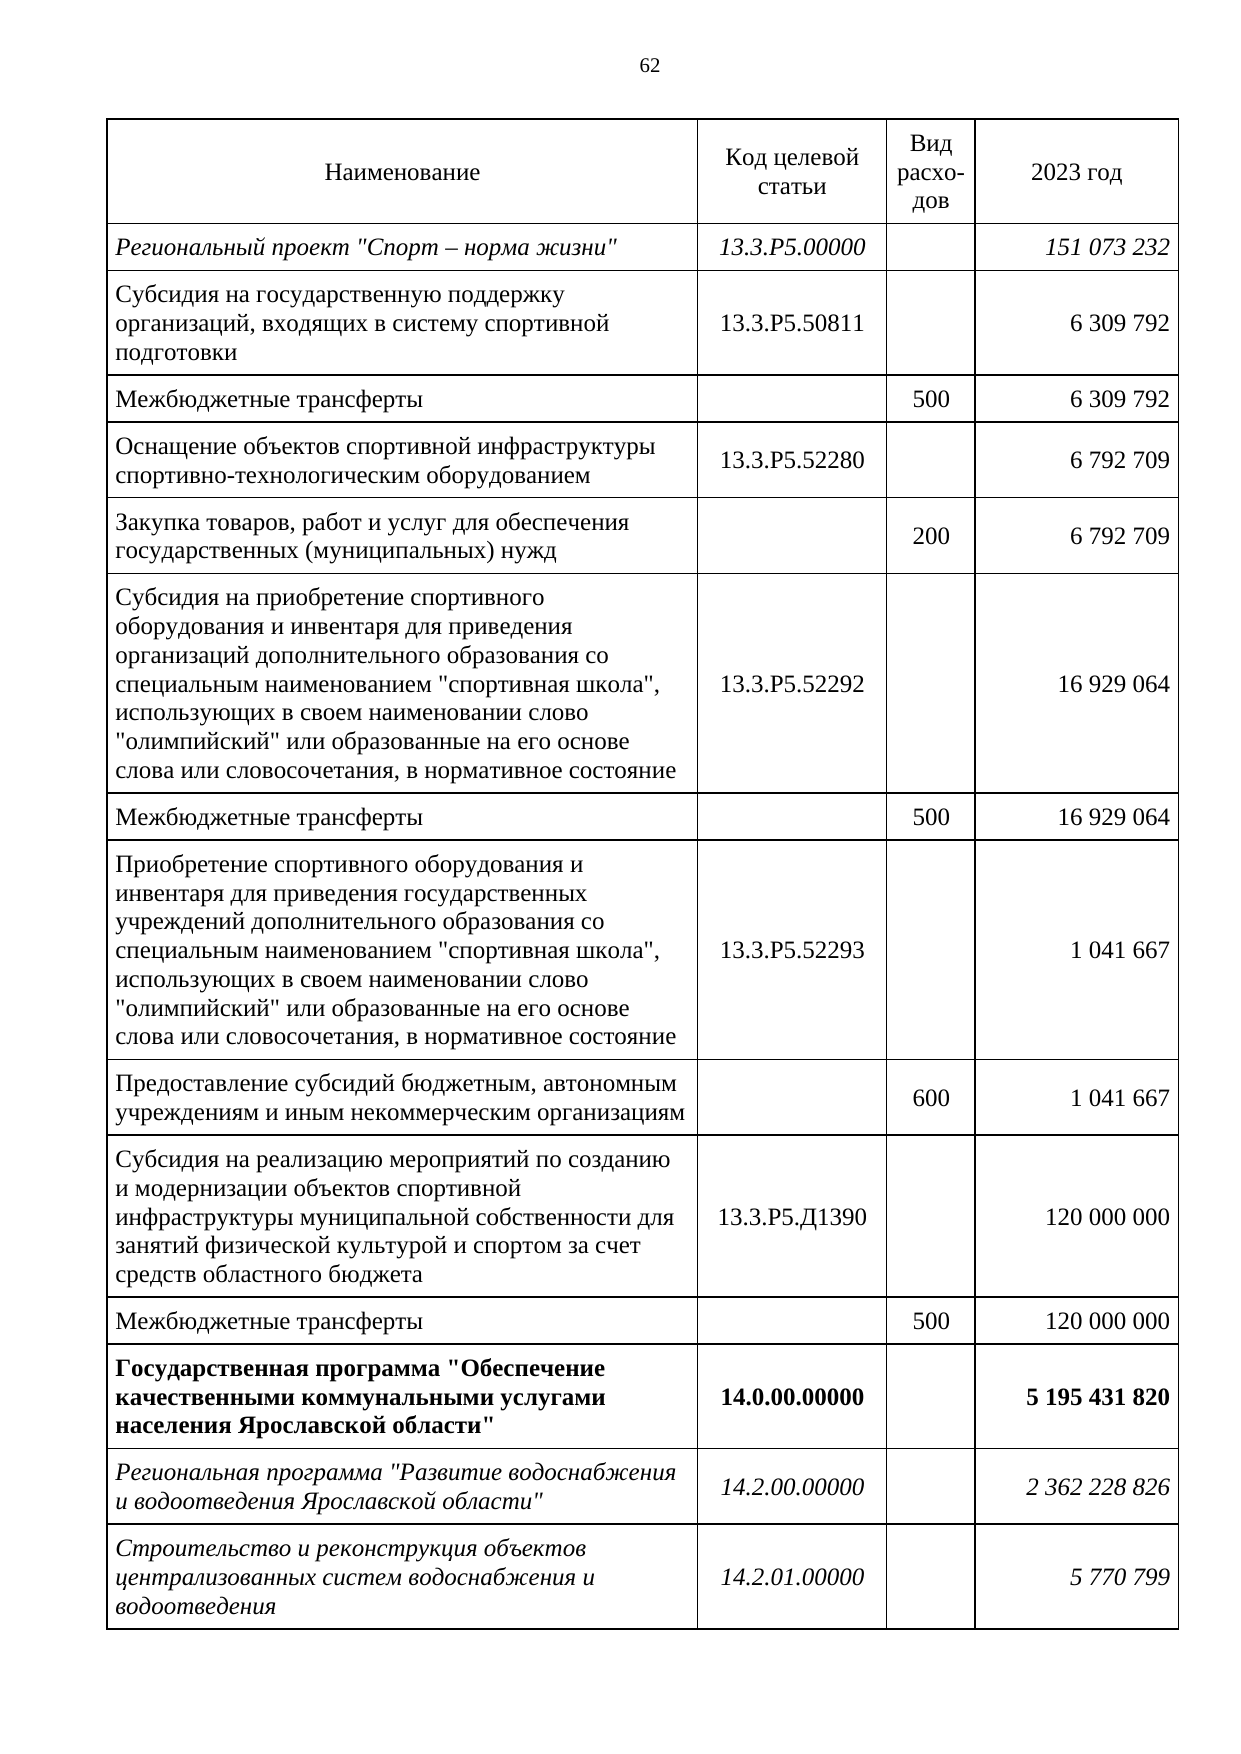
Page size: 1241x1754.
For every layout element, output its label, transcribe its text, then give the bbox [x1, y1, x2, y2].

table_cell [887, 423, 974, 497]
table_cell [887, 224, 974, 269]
table_header Вид расхо-дов [887, 120, 974, 223]
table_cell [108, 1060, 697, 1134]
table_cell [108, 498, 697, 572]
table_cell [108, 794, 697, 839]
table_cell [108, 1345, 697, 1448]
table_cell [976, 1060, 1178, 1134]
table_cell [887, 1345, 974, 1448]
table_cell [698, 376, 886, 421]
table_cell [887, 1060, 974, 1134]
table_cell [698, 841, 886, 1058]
table_header Код целевой статьи [698, 120, 886, 223]
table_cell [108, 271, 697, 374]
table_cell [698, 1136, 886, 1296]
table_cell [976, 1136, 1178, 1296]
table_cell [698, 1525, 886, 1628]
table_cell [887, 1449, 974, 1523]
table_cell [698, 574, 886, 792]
table_header Наименование [108, 120, 697, 223]
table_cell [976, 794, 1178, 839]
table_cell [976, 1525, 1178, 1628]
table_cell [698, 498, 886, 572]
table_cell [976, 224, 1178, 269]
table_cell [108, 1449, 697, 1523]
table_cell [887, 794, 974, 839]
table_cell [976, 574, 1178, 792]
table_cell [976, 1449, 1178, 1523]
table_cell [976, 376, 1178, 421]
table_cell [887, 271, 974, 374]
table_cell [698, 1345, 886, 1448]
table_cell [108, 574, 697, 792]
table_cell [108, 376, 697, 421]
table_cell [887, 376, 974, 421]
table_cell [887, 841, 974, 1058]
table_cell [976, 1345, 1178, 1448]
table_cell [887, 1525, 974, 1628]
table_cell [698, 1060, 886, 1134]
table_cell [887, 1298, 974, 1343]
table_header 2023 год [976, 120, 1178, 223]
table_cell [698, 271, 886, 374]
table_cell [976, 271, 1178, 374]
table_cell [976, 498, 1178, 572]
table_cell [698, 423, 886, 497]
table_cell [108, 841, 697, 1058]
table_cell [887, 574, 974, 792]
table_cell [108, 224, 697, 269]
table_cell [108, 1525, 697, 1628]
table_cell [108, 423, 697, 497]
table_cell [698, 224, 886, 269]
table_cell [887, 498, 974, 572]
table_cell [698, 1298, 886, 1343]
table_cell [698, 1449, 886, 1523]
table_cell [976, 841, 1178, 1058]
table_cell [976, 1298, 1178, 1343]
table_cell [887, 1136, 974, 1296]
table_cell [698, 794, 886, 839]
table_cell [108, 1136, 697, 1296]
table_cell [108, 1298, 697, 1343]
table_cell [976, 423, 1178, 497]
